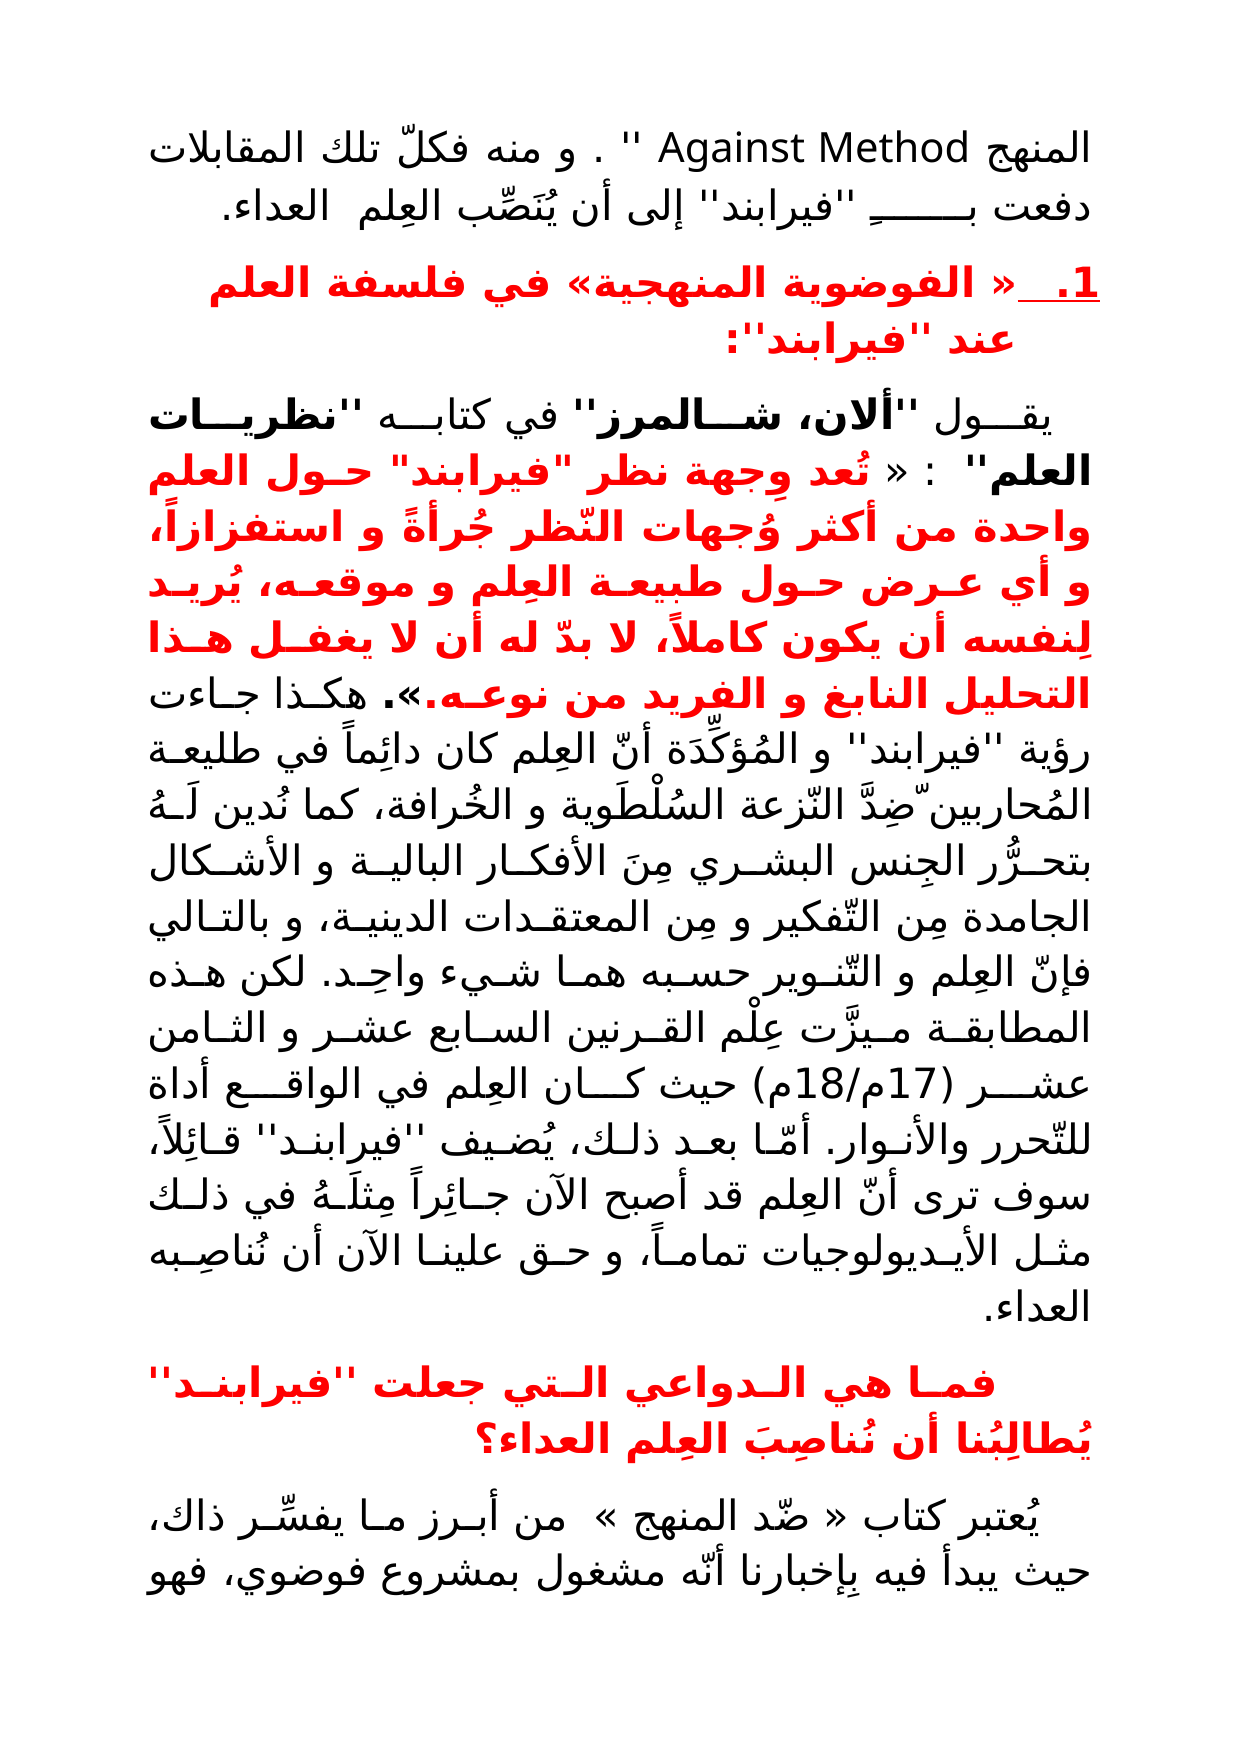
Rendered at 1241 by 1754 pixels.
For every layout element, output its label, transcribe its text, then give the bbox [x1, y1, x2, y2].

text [148, 1491, 1092, 1596]
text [148, 118, 1092, 231]
text فما هي الدواعي التي جعلت ''فيرابند'' يُطالِبُنا أن نُناصِبَ العِلم العداء؟ [148, 1359, 1092, 1463]
text يقول ''ألان، شالمرز'' في كتابه ''نظريات العلم'' : « تُعد وِجهة نظر "فيرابند" حول العلم واحدة من أكثر وُجهات النّظر جُرأةً و استفزازاً، و أي عرض حول طبيعة العِلم و موقعه، يُريد لِنفسه أن يكون كاملاً، لا بدّ له أن لا يغفل هذا التحليل النابغ و الفريد من نوعه.». هكذا جاءت رؤية ''فيرابند'' و المُؤكِّدَة أنّ العِلم كان دائِماً في طليعة المُحاربين ّضِدَّ النّزعة السُلْطَوية و الخُرافة، كما نُدين لَهُ بتحرُّر الجِنس البشري مِنَ الأفكار البالية و الأشكال الجامدة مِن التّفكير و مِن المعتقدات الدينية، و بالتالي فإنّ العِلم و التّنوير حسبه هما شيء واحِد. لكن هذه المطابقة ميزَّت عِلْم القرنين السابع عشر و الثامن عشر (17م/18م) حيث كان العِلم في الواقع أداة للتّحرر والأنوار. أمّا بعد ذلك، يُضيف ''فيرابند'' قائِلاً، سوف ترى أنّ العِلم قد أصبح الآن جائِراً مِثلَهُ في ذلك مثل الأيديولوجيات تماماً، و حق علينا الآن أن نُناصِبه العداء. [148, 391, 1092, 1331]
list « الفوضوية المنهجية» في فلسفة العلم عند ''فيرابند'': [148, 259, 1055, 363]
